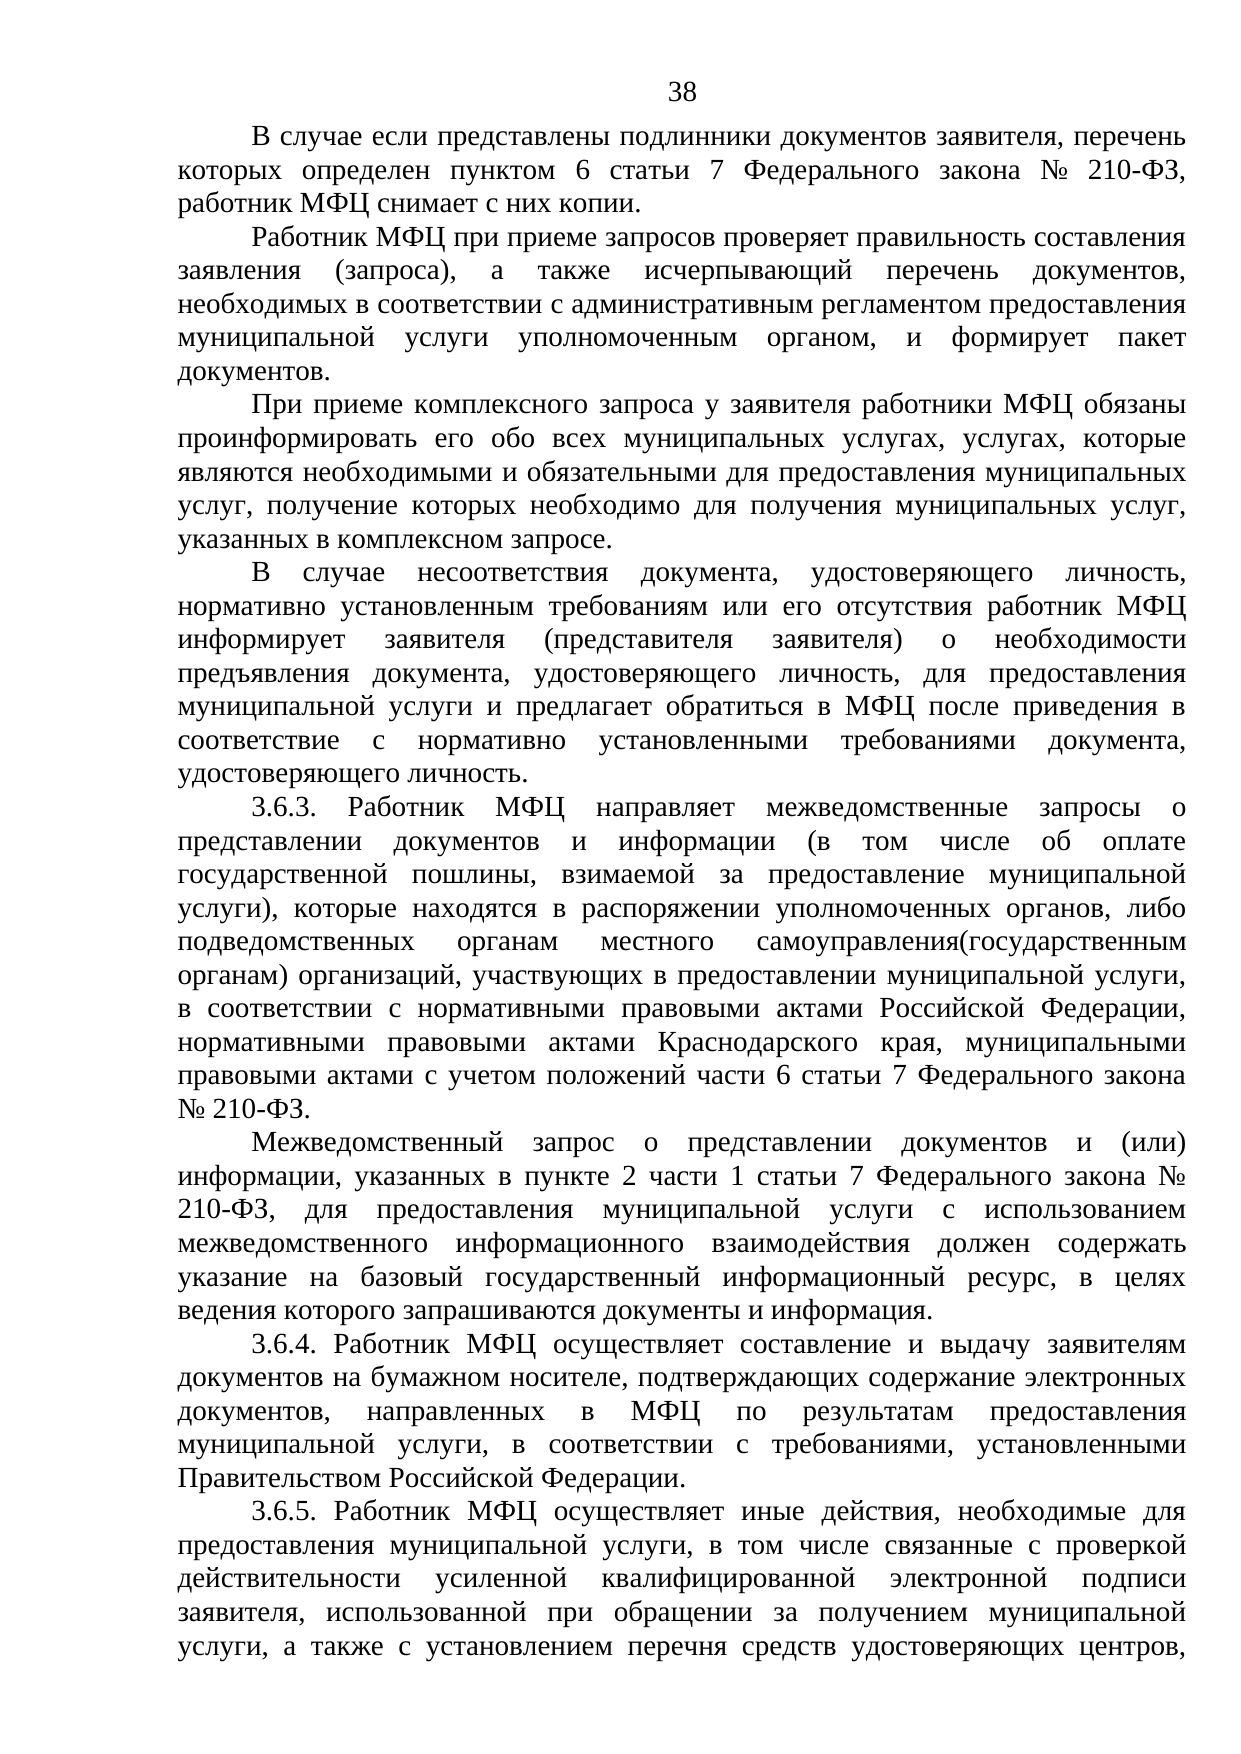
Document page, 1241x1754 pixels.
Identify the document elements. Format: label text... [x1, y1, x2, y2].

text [177, 1493, 1187, 1661]
text В случае несоответствия документа, удостоверяющего личность, нормативно установленным требованиям или его отсутствия работник МФЦ информирует заявителя (представителя заявителя) о необходимости предъявления документа, удостоверяющего личность, для предоставления муниципальной услуги и предлагает обратиться в МФЦ после приведения в соответствие с нормативно установленными требованиями документа, удостоверяющего личность. [177, 554, 1187, 789]
text В случае если представлены подлинники документов заявителя, перечень которых определен пунктом 6 статьи 7 Федерального закона № 210-ФЗ, работник МФЦ снимает с них копии. [177, 118, 1187, 219]
text 3.6.4. Работник МФЦ осуществляет составление и выдачу заявителям документов на бумажном носителе, подтверждающих содержание электронных документов, направленных в МФЦ по результатам предоставления муниципальной услуги, в соответствии с требованиями, установленными Правительством Российской Федерации. [177, 1326, 1187, 1493]
text Работник МФЦ при приеме запросов проверяет правильность составления заявления (запроса), а также исчерпывающий перечень документов, необходимых в соответствии с административным регламентом предоставления муниципальной услуги уполномоченным органом, и формирует пакет документов. [177, 219, 1187, 387]
text 3.6.3. Работник МФЦ направляет межведомственные запросы о представлении документов и информации (в том числе об оплате государственной пошлины, взимаемой за предоставление муниципальной услуги), которые находятся в распоряжении уполномоченных органов, либо подведомственных органам местного самоуправления(государственным органам) организаций, участвующих в предоставлении муниципальной услуги, в соответствии с нормативными правовыми актами Российской Федерации, нормативными правовыми актами Краснодарского края, муниципальными правовыми актами с учетом положений части 6 статьи 7 Федерального закона № 210-ФЗ. [177, 789, 1187, 1124]
text При приеме комплексного запроса у заявителя работники МФЦ обязаны проинформировать его обо всех муниципальных услугах, услугах, которые являются необходимыми и обязательными для предоставления муниципальных услуг, получение которых необходимо для получения муниципальных услуг, указанных в комплексном запросе. [177, 387, 1187, 554]
text Межведомственный запрос о представлении документов и (или) информации, указанных в пункте 2 части 1 статьи 7 Федерального закона № 210-ФЗ, для предоставления муниципальной услуги с использованием межведомственного информационного взаимодействия должен содержать указание на базовый государственный информационный ресурс, в целях ведения которого запрашиваются документы и информация. [177, 1124, 1187, 1326]
